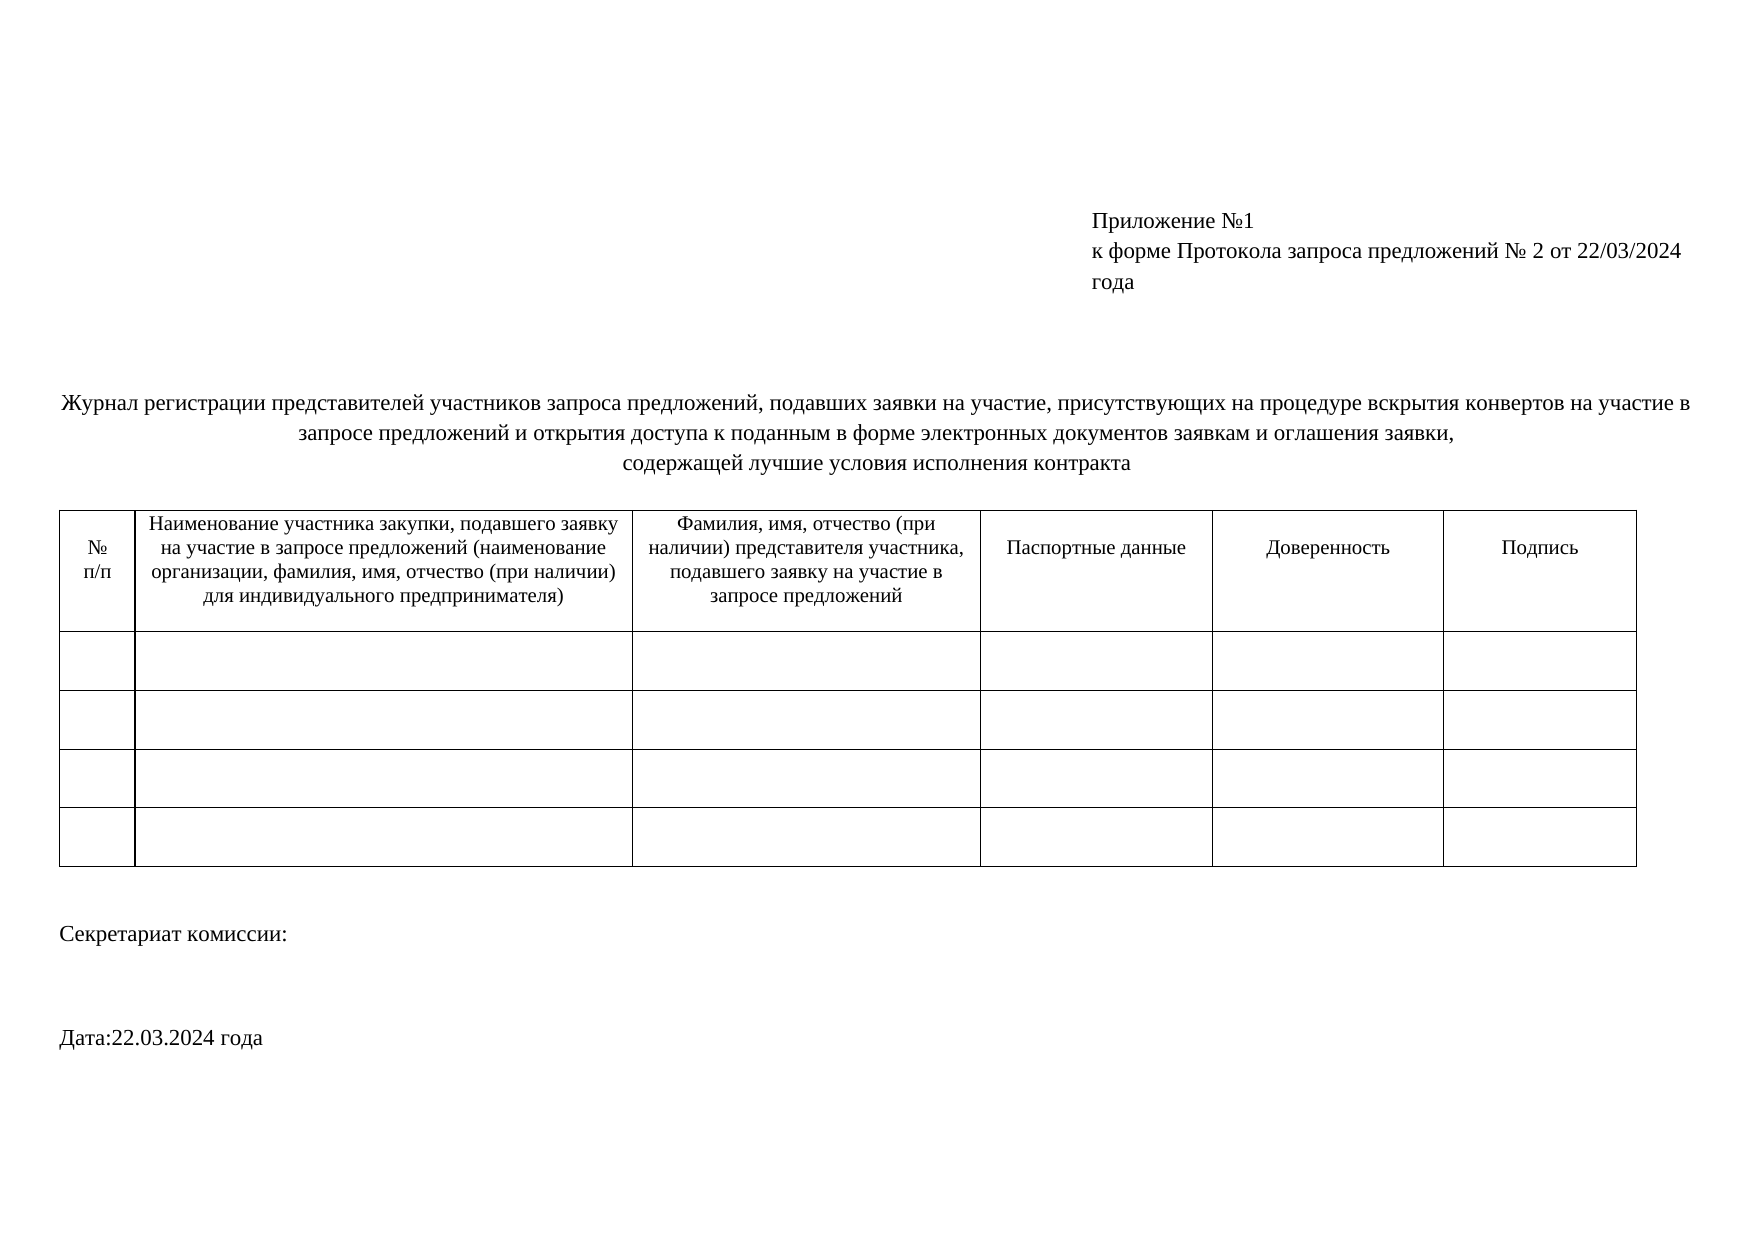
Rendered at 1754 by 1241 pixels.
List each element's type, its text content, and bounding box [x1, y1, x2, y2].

table_cell [633, 750, 980, 807]
text содержащей лучшие условия исполнения контракта [59, 449, 1695, 475]
text Журнал регистрации представителей участников запроса предложений, подавших заявки на участие, присутствующих на процедуре вскрытия конвертов на участие в запросе предложений и открытия доступа к поданным в форме электронных документов заявкам и оглашения заявки, [59, 389, 1695, 445]
text Дата:22.03.2024 года [59, 1024, 1695, 1050]
table_cell [60, 632, 134, 690]
text Секретариат комиссии: Козовякина А.А. [59, 919, 1695, 946]
table_header Подпись [1444, 511, 1636, 631]
table_header Доверенность [1213, 511, 1443, 631]
table_cell [136, 750, 632, 807]
table_cell [981, 808, 1212, 866]
table_cell [1213, 750, 1443, 807]
table_cell [981, 750, 1212, 807]
table_cell [60, 691, 134, 749]
table_cell [1444, 750, 1636, 807]
table_cell [1444, 691, 1636, 749]
text Приложение №1 [1092, 207, 1695, 234]
table_cell [1213, 632, 1443, 690]
table_cell [633, 808, 980, 866]
table_cell [981, 632, 1212, 690]
table_cell [1213, 808, 1443, 866]
table_header Паспортные данные [981, 511, 1212, 631]
table_cell [1213, 691, 1443, 749]
table_cell [981, 691, 1212, 749]
table_header Фамилия, имя, отчество (при наличии) представителя участника, подавшего заявку на участие в запросе предложений [633, 511, 980, 631]
table_cell [1444, 632, 1636, 690]
table_header Наименование участника закупки, подавшего заявку на участие в запросе предложений (наименование организации, фамилия, имя, отчество (при наличии) для индивидуального предпринимателя) [136, 511, 632, 631]
table_cell [136, 691, 632, 749]
table_header № п/п [60, 511, 134, 631]
table_cell [60, 750, 134, 807]
table_cell [136, 808, 632, 866]
table_cell [633, 691, 980, 749]
text к форме Протокола запроса предложений № 2 от 22/03/2024 года [1092, 238, 1695, 294]
table_cell [60, 808, 134, 866]
table_cell [633, 632, 980, 690]
table_cell [136, 632, 632, 690]
table_cell [1444, 808, 1636, 866]
